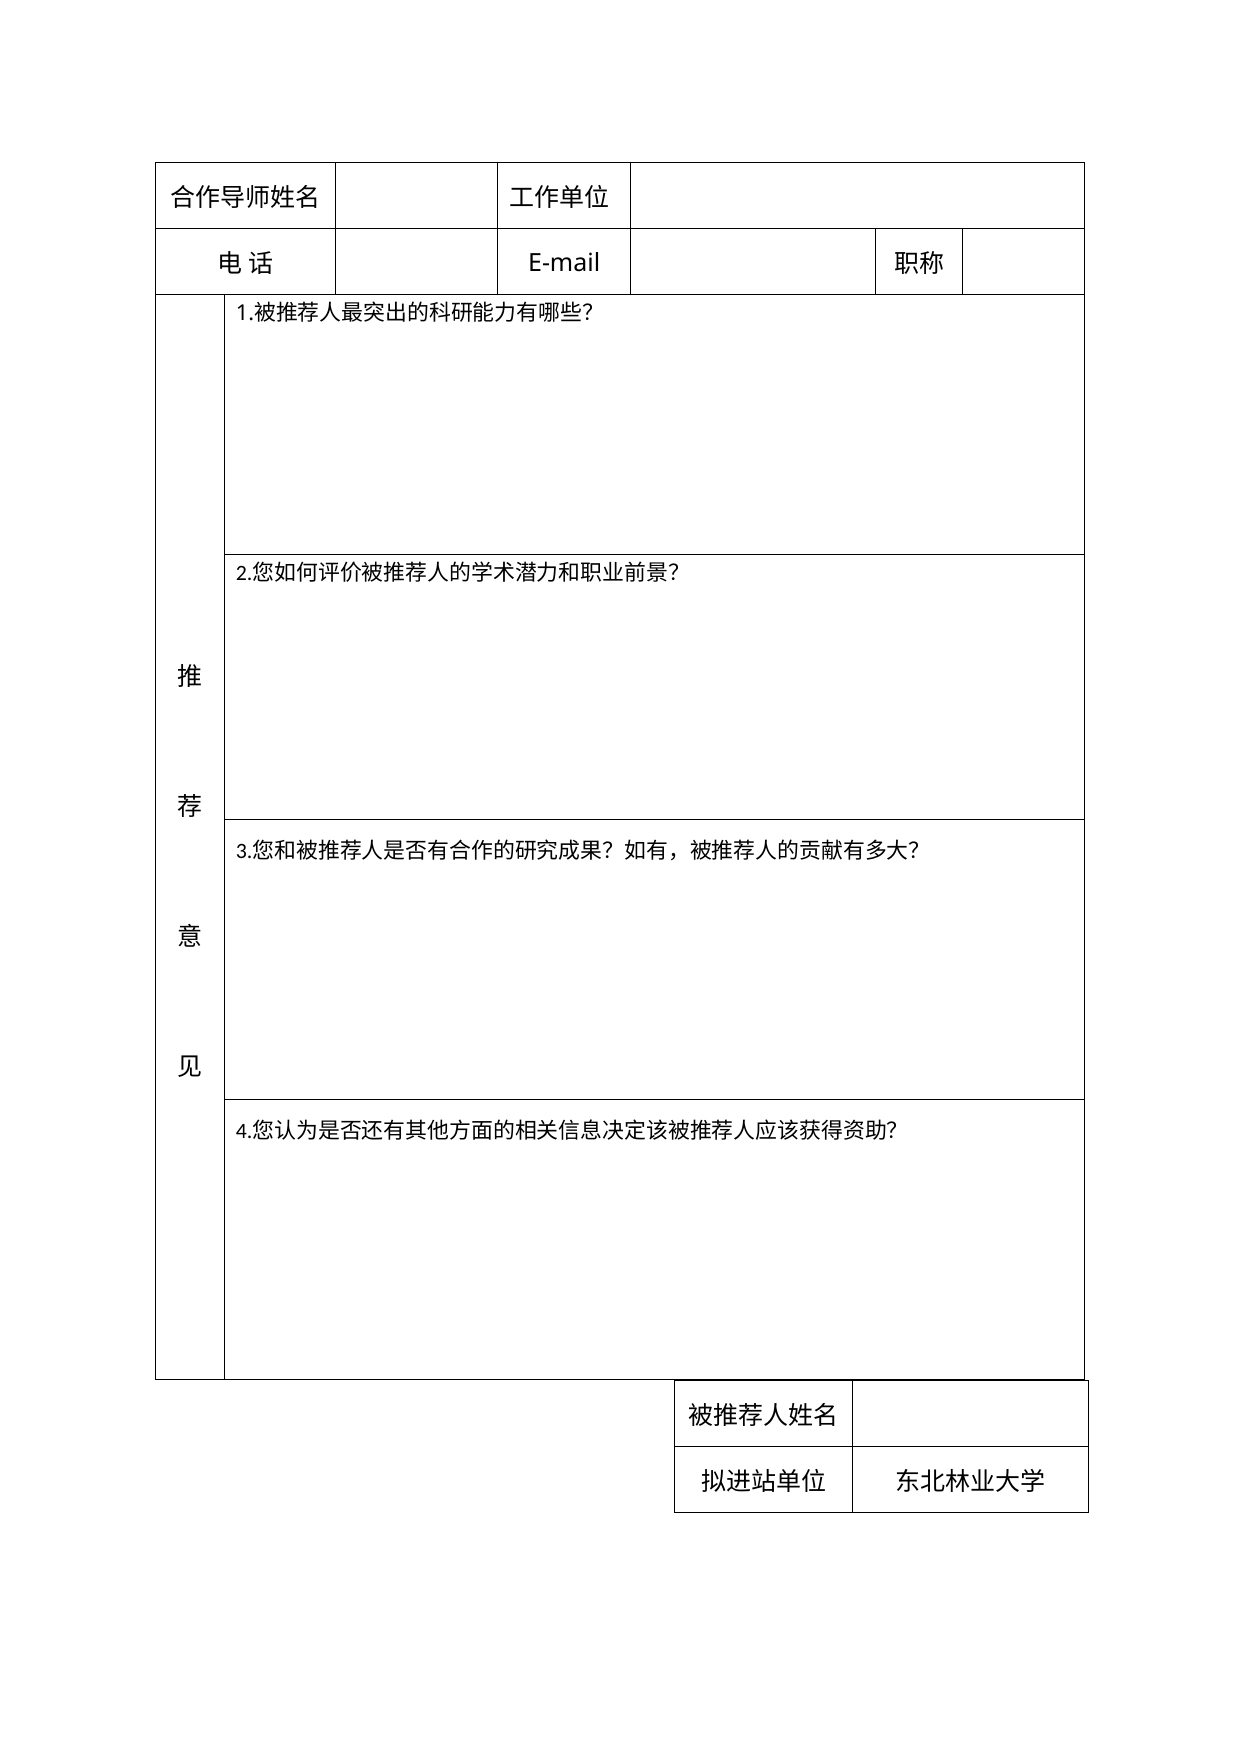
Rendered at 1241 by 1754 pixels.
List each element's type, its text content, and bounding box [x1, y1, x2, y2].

table_cell 1.被推荐人最突出的科研能力有哪些？ [225, 295, 1084, 554]
table_header [853, 1381, 1088, 1446]
table_cell E-mail [498, 229, 630, 294]
table_cell 4.您认为是否还有其他方面的相关信息决定该被推荐人应该获得资助？ [225, 1100, 1084, 1379]
table_cell 2.您如何评价被推荐人的学术潜力和职业前景？ [225, 555, 1084, 819]
table_header 合作导师姓名 [156, 163, 335, 228]
table_cell 东北林业大学 [853, 1447, 1088, 1512]
table_cell 推 荐 意 见 [156, 295, 224, 1379]
table_cell [631, 229, 875, 294]
table_cell [336, 229, 497, 294]
table_header [336, 163, 497, 228]
table_cell 职称 [876, 229, 962, 294]
table_header 工作单位 [498, 163, 630, 228]
table_cell 拟进站单位 [675, 1447, 852, 1512]
table_cell [963, 229, 1084, 294]
table_cell 3.您和被推荐人是否有合作的研究成果？如有，被推荐人的贡献有多大？ [225, 820, 1084, 1099]
table_header 被推荐人姓名 [675, 1381, 852, 1446]
table_cell 电 话 [156, 229, 335, 294]
table_header [631, 163, 1084, 228]
